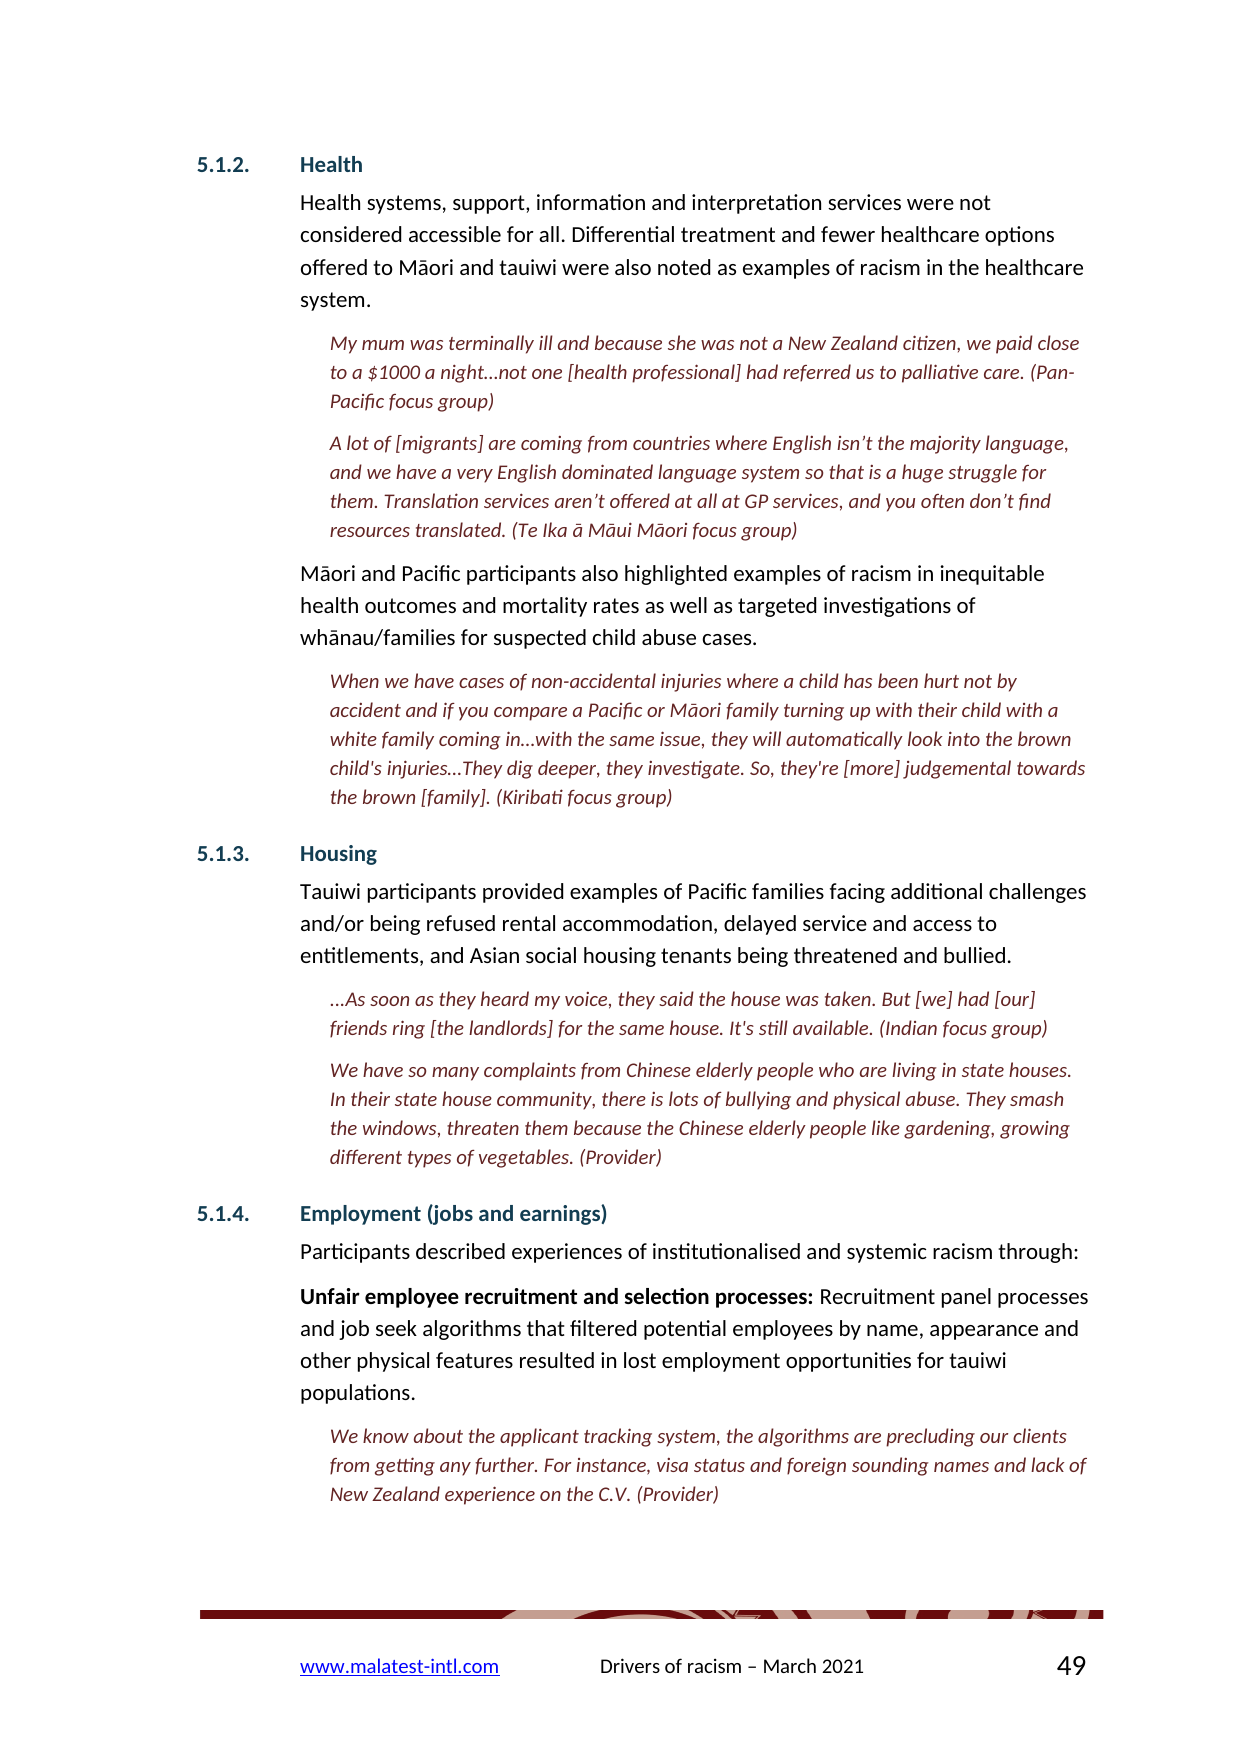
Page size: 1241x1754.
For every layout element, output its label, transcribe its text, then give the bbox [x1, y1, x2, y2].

text Unfair employee recruitment and selection processes: Recruitment panel processes and job seek algorithms that filtered potential employees by name, appearance and other physical features resulted in lost employment opportunities for tauiwi populations. [300, 1282, 1092, 1406]
subtitle Employment (jobs and earnings) [197, 1199, 1092, 1227]
text ...As soon as they heard my voice, they said the house was taken. But [we] had [our] friends ring [the landlords] for the same house. It's still available. (Indian focus group) [329, 986, 1092, 1041]
text Health systems, support, information and interpretation services were not considered accessible for all. Differential treatment and fewer healthcare options offered to Māori and tauiwi were also noted as examples of racism in the healthcare system. [300, 188, 1092, 313]
picture [199, 1610, 1104, 1619]
text Māori and Pacific participants also highlighted examples of racism in inequitable health outcomes and mortality rates as well as targeted investigations of whānau/families for suspected child abuse cases. [300, 559, 1092, 651]
text When we have cases of non-accidental injuries where a child has been hurt not by accident and if you compare a Pacific or Māori family turning up with their child with a white family coming in…with the same issue, they will automatically look into the brown child's injuries…They dig deeper, they investigate. So, they're [more] judgemental towards the brown [family]. (Kiribati focus group) [329, 668, 1092, 810]
text We have so many complaints from Chinese elderly people who are living in state houses. In their state house community, there is lots of bullying and physical abuse. They smash the windows, threaten them because the Chinese elderly people like gardening, growing different types of vegetables. (Provider) [329, 1057, 1092, 1170]
subtitle Health [197, 150, 1092, 178]
text We know about the applicant tracking system, the algorithms are precluding our clients from getting any further. For instance, visa status and foreign sounding names and lack of New Zealand experience on the C.V. (Provider) [329, 1423, 1092, 1507]
subtitle Housing [197, 839, 1092, 867]
text Tauiwi participants provided examples of Pacific families facing additional challenges and/or being refused rental accommodation, delayed service and access to entitlements, and Asian social housing tenants being threatened and bullied. [300, 877, 1092, 969]
text A lot of [migrants] are coming from countries where English isn’t the majority language, and we have a very English dominated language system so that is a huge struggle for them. Translation services aren’t offered at all at GP services, and you often don’t find resources translated. (Te Ika ā Māui Māori focus group) [329, 430, 1092, 543]
text My mum was terminally ill and because she was not a New Zealand citizen, we paid close to a $1000 a night…not one [health professional] had referred us to palliative care. (Pan-Pacific focus group) [329, 330, 1092, 413]
text Participants described experiences of institutionalised and systemic racism through: [300, 1237, 1092, 1265]
